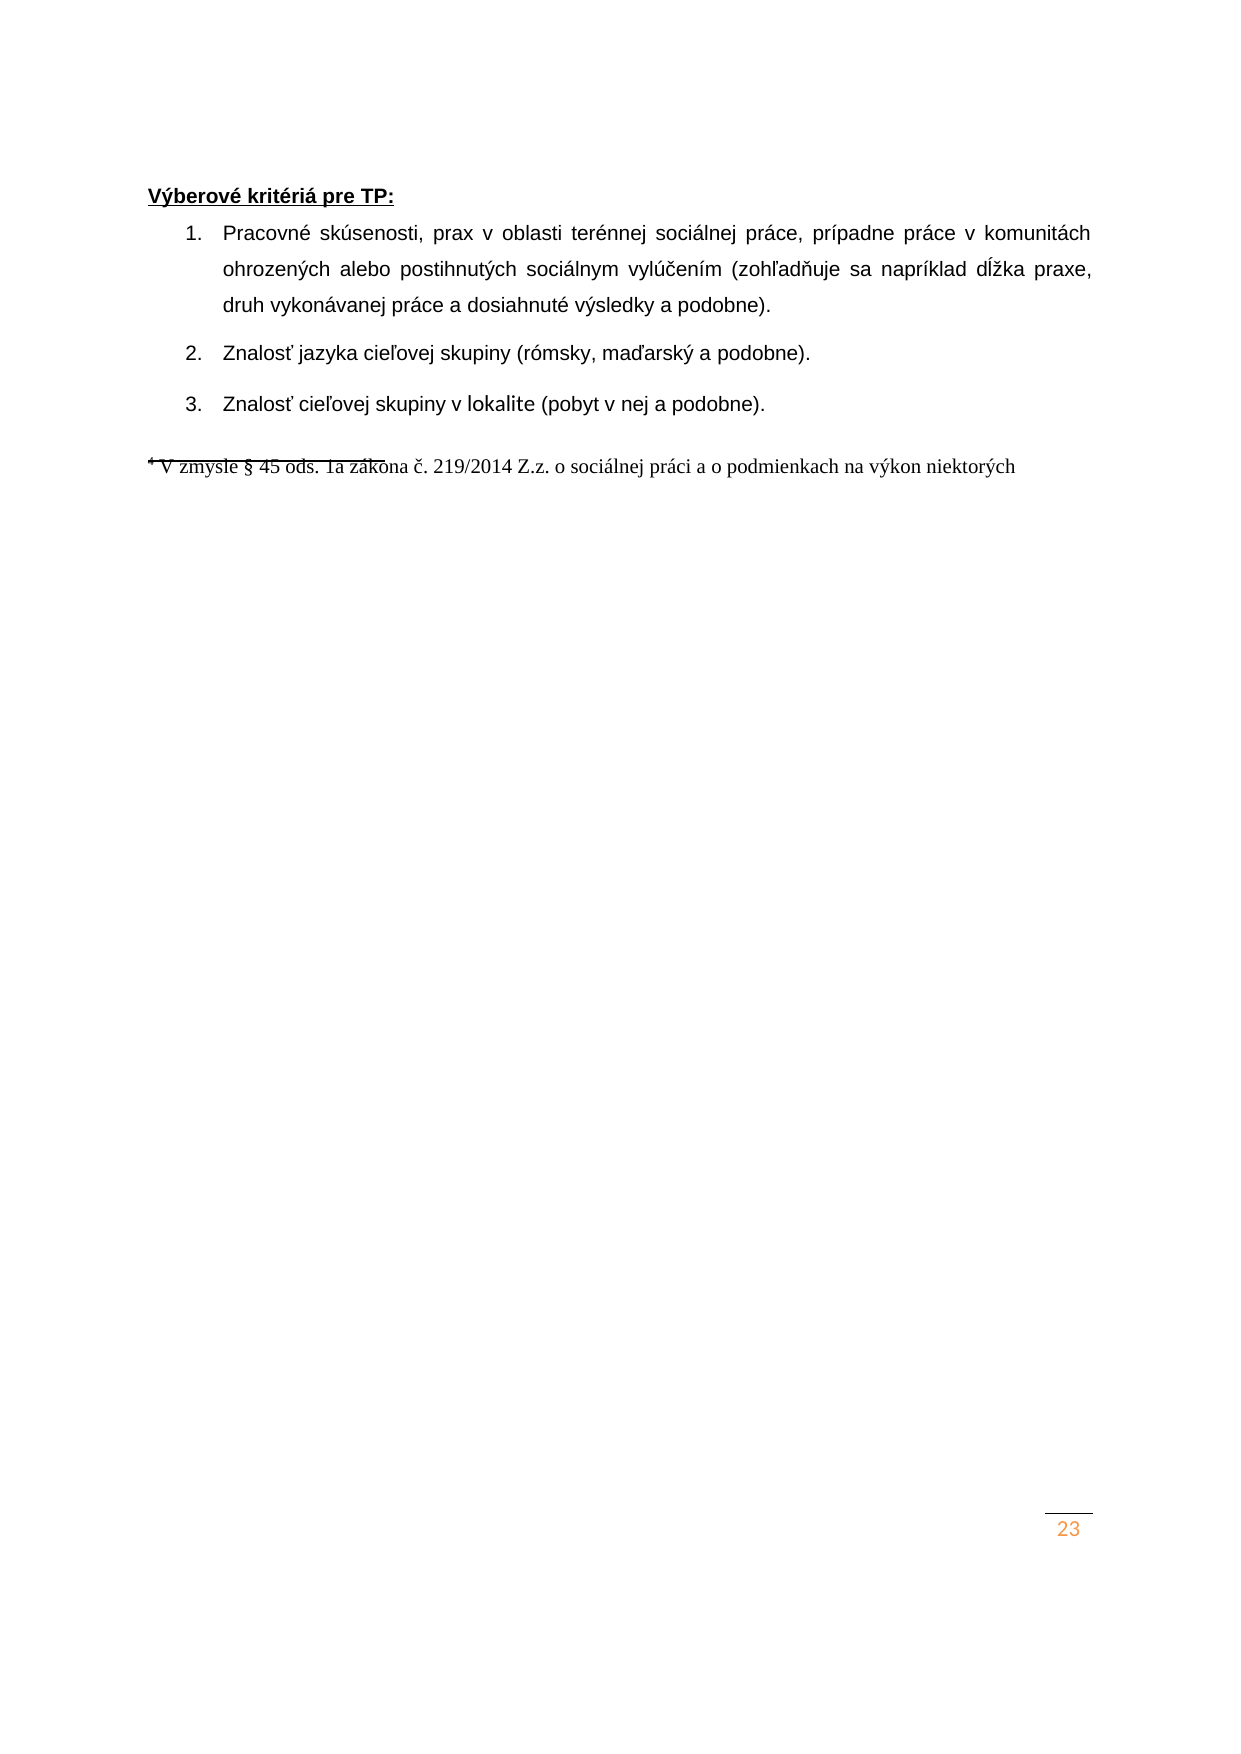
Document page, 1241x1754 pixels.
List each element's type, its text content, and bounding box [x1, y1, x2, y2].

subtitle Výberové kritériá pre TP: [148, 184, 1093, 208]
list Pracovné skúsenosti, prax v oblasti terénnej sociálnej práce, prípadne práce v komunitách ohrozených alebo postihnutých sociálnym vylúčením (zohľadňuje sa napríklad dĺžka praxe, druh vykonávanej práce a dosiahnuté výsledky a podobne). [185, 221, 1093, 316]
list Znalosť cieľovej skupiny v lokalite (pobyt v nej a podobne). [185, 389, 1093, 417]
list Znalosť jazyka cieľovej skupiny (rómsky, maďarský a podobne). [185, 341, 1093, 365]
